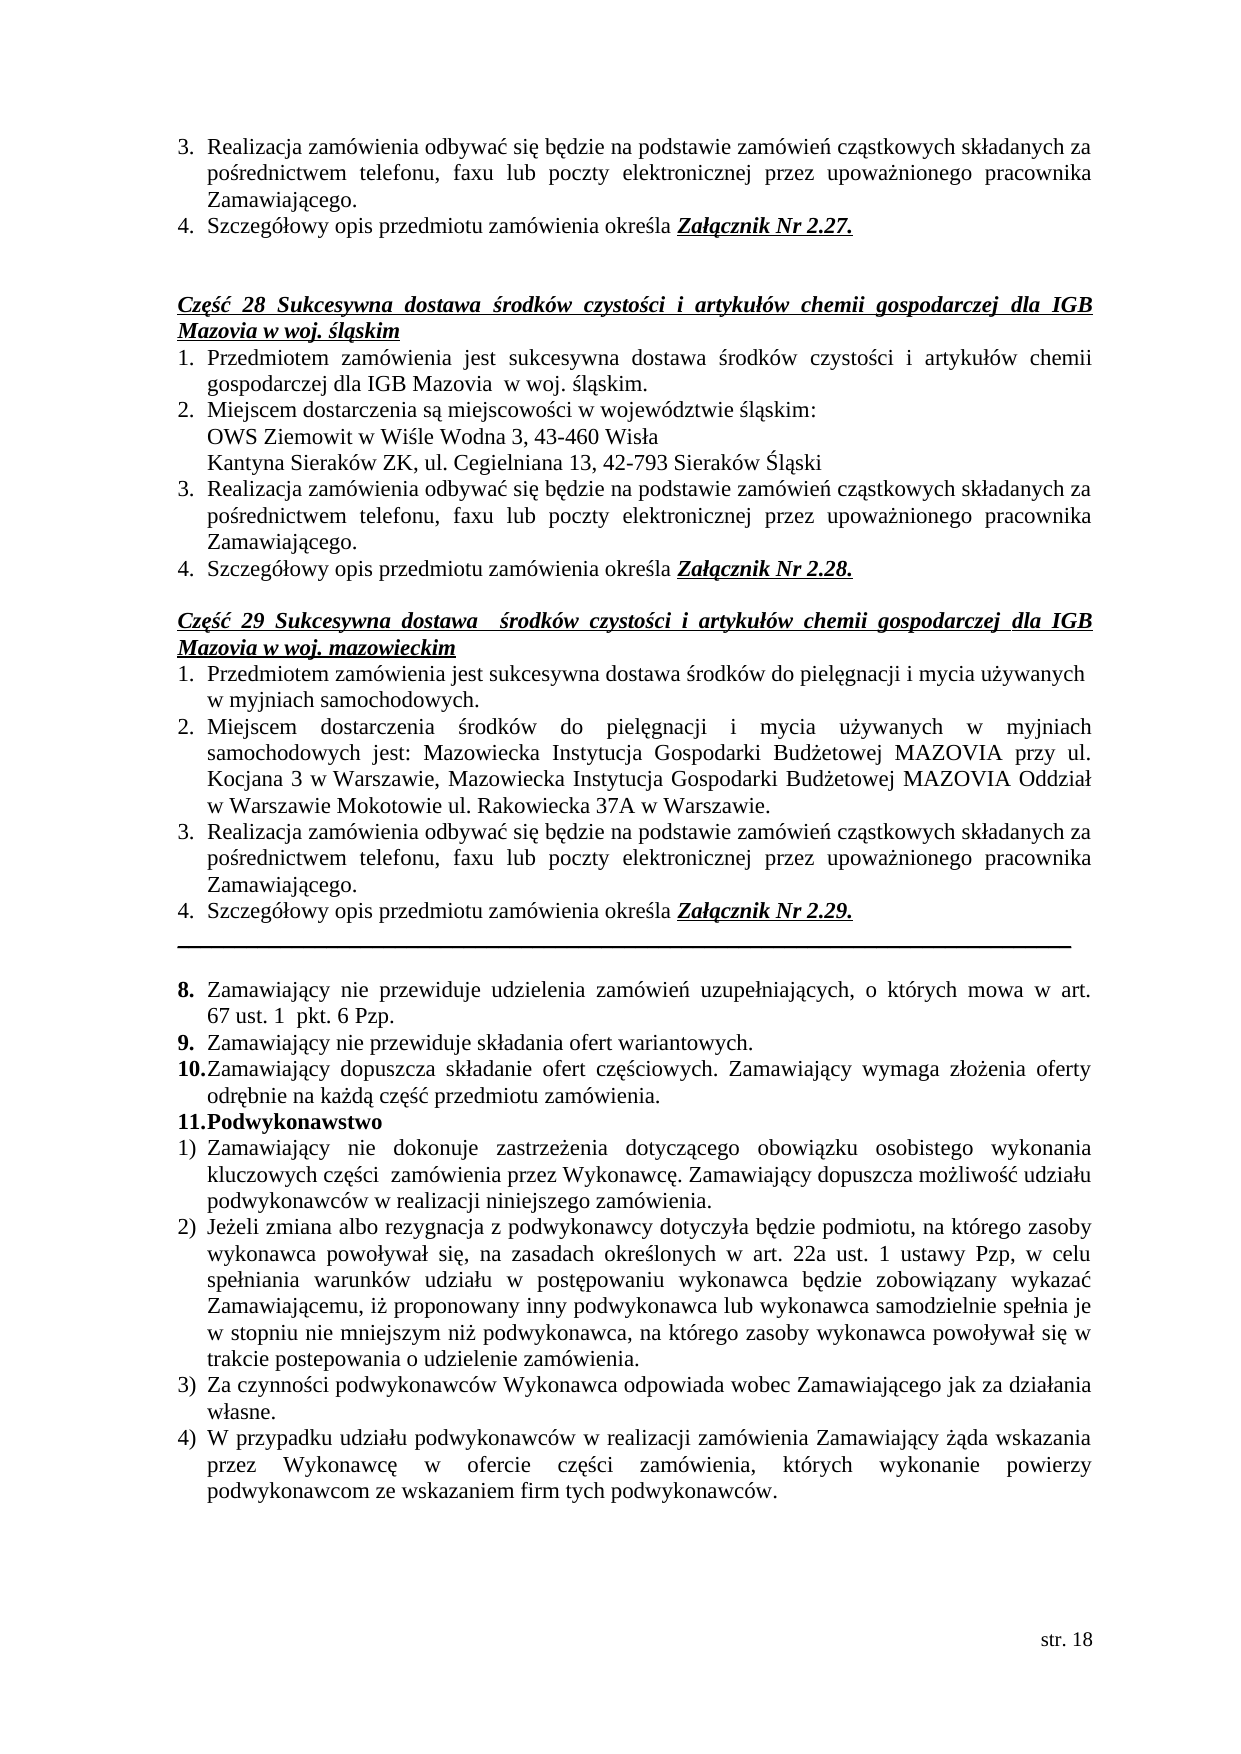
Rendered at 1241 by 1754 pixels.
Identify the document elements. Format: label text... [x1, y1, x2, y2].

list Podwykonawstwo [177, 1108, 1093, 1134]
list Zamawiający dopuszcza składanie ofert częściowych. Zamawiający wymaga złożenia oferty odrębnie na każdą część przedmiotu zamówienia. [177, 1055, 1093, 1108]
text Część 29 Sukcesywna dostawa środków czystości i artykułów chemii gospodarczej dla IGB Mazovia w woj. mazowieckim [177, 631, 1093, 660]
list ______________________________________________________________________________ [177, 923, 1093, 950]
list Zamawiający nie przewiduje udzielenia zamówień uzupełniających, o których mowa w art. 67 ust. 1 pkt. 6 Pzp. [177, 976, 1093, 1029]
text Kantyna Sieraków ZK, ul. Cegielniana 13, 42-793 Sieraków Śląski [207, 449, 1093, 476]
list Szczegółowy opis przedmiotu zamówienia określa Załącznik Nr 2.28. [177, 554, 1093, 581]
text OWS Ziemowit w Wiśle Wodna 3, 43-460 Wisła [207, 423, 1093, 449]
text Część 29 Sukcesywna dostawa środków czystości i artykułów chemii gospodarczej dla IGB Mazovia w woj. mazowieckim [177, 607, 1093, 630]
list Zamawiający nie przewiduje składania ofert wariantowych. [177, 1029, 1093, 1055]
list Szczegółowy opis przedmiotu zamówienia określa Załącznik Nr 2.29. [177, 897, 1093, 923]
list W przypadku udziału podwykonawców w realizacji zamówienia Zamawiający żąda wskazania przez Wykonawcę w ofercie części zamówienia, których wykonanie powierzy podwykonawcom ze wskazaniem firm tych podwykonawców. [177, 1424, 1093, 1503]
list Przedmiotem zamówienia jest sukcesywna dostawa środków czystości i artykułów chemii gospodarczej dla IGB Mazovia w woj. śląskim. [177, 344, 1093, 396]
list Jeżeli zmiana albo rezygnacja z podwykonawcy dotyczyła będzie podmiotu, na którego zasoby wykonawca powoływał się, na zasadach określonych w art. 22a ust. 1 ustawy Pzp, w celu spełniania warunków udziału w postępowaniu wykonawca będzie zobowiązany wykazać Zamawiającemu, iż proponowany inny podwykonawca lub wykonawca samodzielnie spełnia je w stopniu nie mniejszym niż podwykonawca, na którego zasoby wykonawca powoływał się w trakcie postepowania o udzielenie zamówienia. [177, 1213, 1093, 1372]
list Szczegółowy opis przedmiotu zamówienia określa Załącznik Nr 2.27. [177, 212, 1093, 238]
text Część 28 Sukcesywna dostawa środków czystości i artykułów chemii gospodarczej dla IGB Mazovia w woj. śląskim [177, 291, 1093, 314]
list Za czynności podwykonawców Wykonawca odpowiada wobec Zamawiającego jak za działania własne. [177, 1372, 1093, 1424]
list Przedmiotem zamówienia jest sukcesywna dostawa środków do pielęgnacji i mycia używanych w myjniach samochodowych. [177, 660, 1093, 713]
list Miejscem dostarczenia są miejscowości w województwie śląskim: [177, 396, 1093, 423]
list Zamawiający nie dokonuje zastrzeżenia dotyczącego obowiązku osobistego wykonania kluczowych części zamówienia przez Wykonawcę. Zamawiający dopuszcza możliwość udziału podwykonawców w realizacji niniejszego zamówienia. [177, 1134, 1093, 1213]
text Część 28 Sukcesywna dostawa środków czystości i artykułów chemii gospodarczej dla IGB Mazovia w woj. śląskim [177, 315, 1093, 344]
list Miejscem dostarczenia środków do pielęgnacji i mycia używanych w myjniach samochodowych jest: Mazowiecka Instytucja Gospodarki Budżetowej MAZOVIA przy ul. Kocjana 3 w Warszawie, Mazowiecka Instytucja Gospodarki Budżetowej MAZOVIA Oddział w Warszawie Mokotowie ul. Rakowiecka 37A w Warszawie. [177, 713, 1093, 818]
